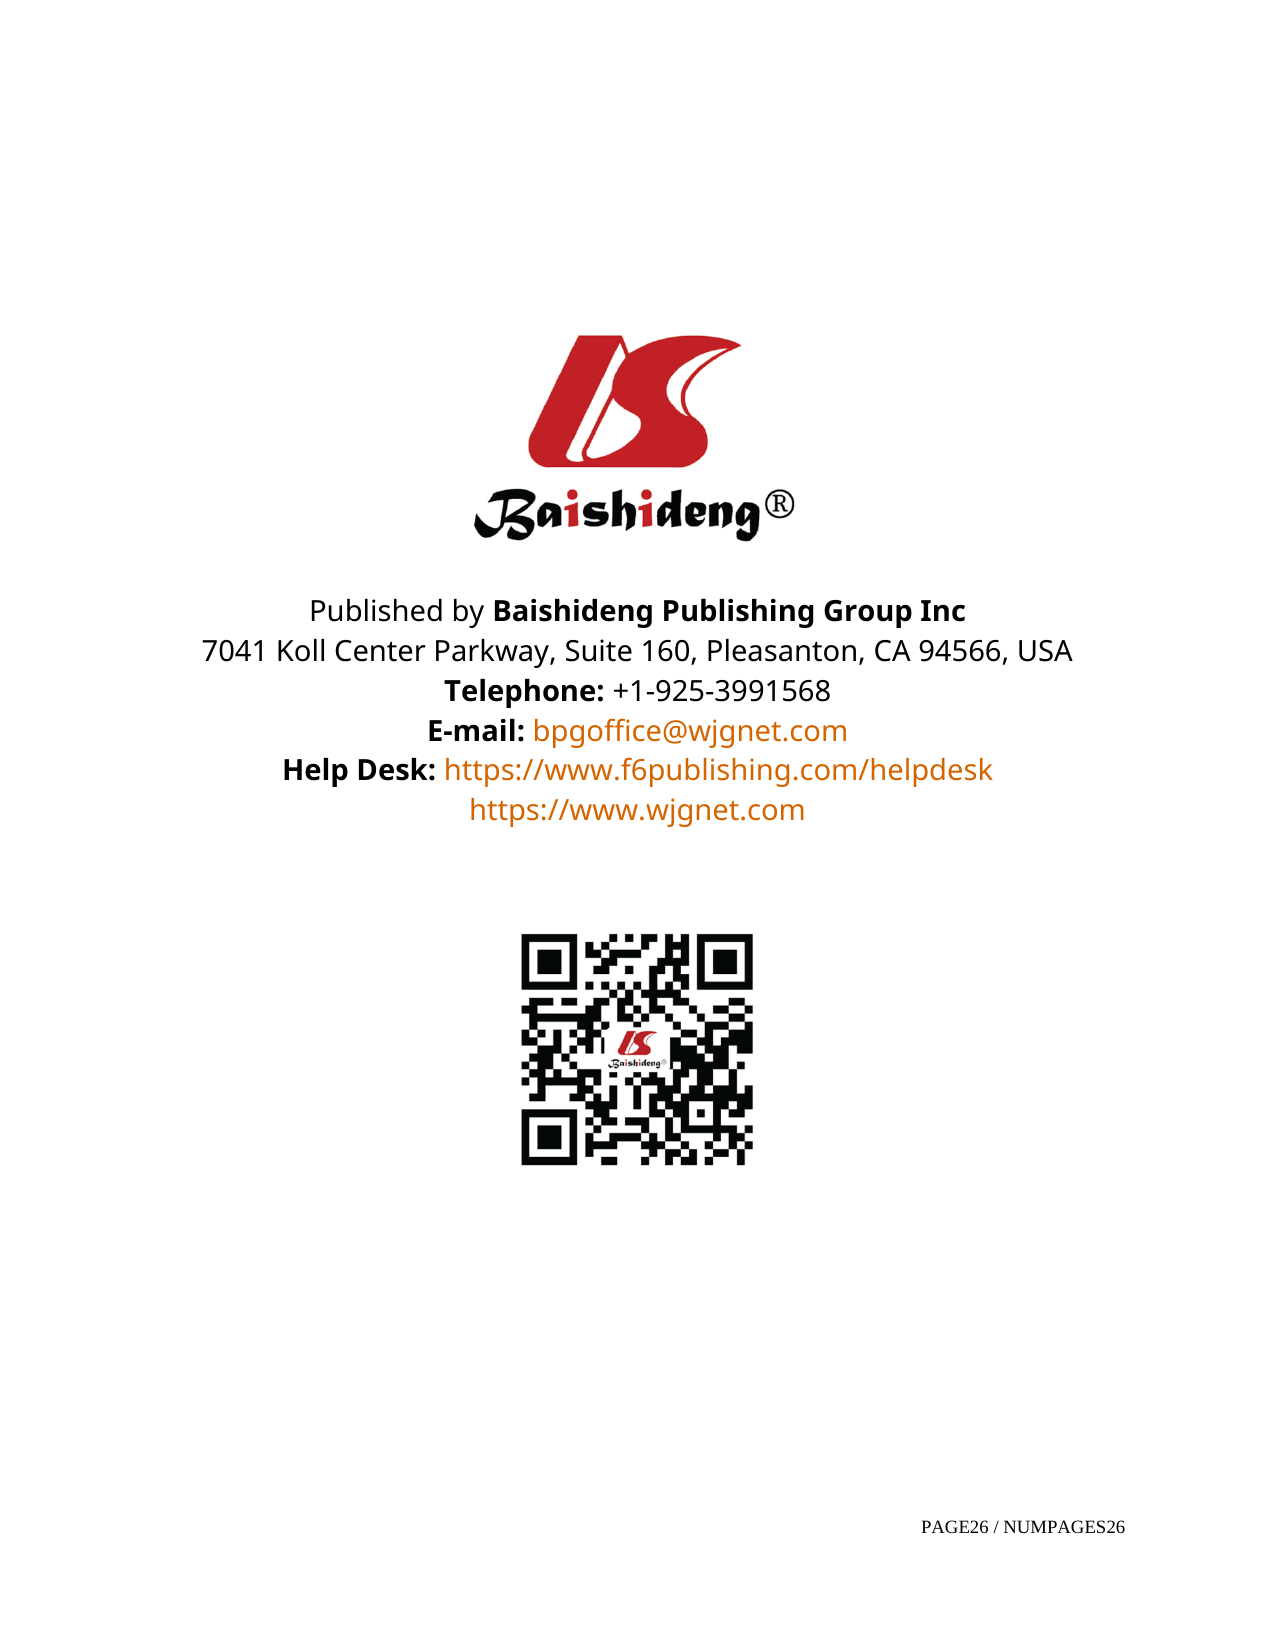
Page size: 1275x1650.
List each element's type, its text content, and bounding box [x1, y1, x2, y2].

picture [432, 320, 843, 557]
text 7041 Koll Center Parkway, Suite 160, Pleasanton, CA 94566, USA [150, 630, 1125, 670]
text Telephone: +1-925-3991568 [150, 670, 1125, 710]
text E-mail: bpgoffice@wjgnet.com [150, 710, 1125, 749]
picture [518, 931, 757, 1168]
text https://www.wjgnet.com [150, 789, 1125, 829]
text Help Desk: https://www.f6publishing.com/helpdesk [150, 749, 1125, 789]
text Published by Baishideng Publishing Group Inc [150, 591, 1125, 630]
